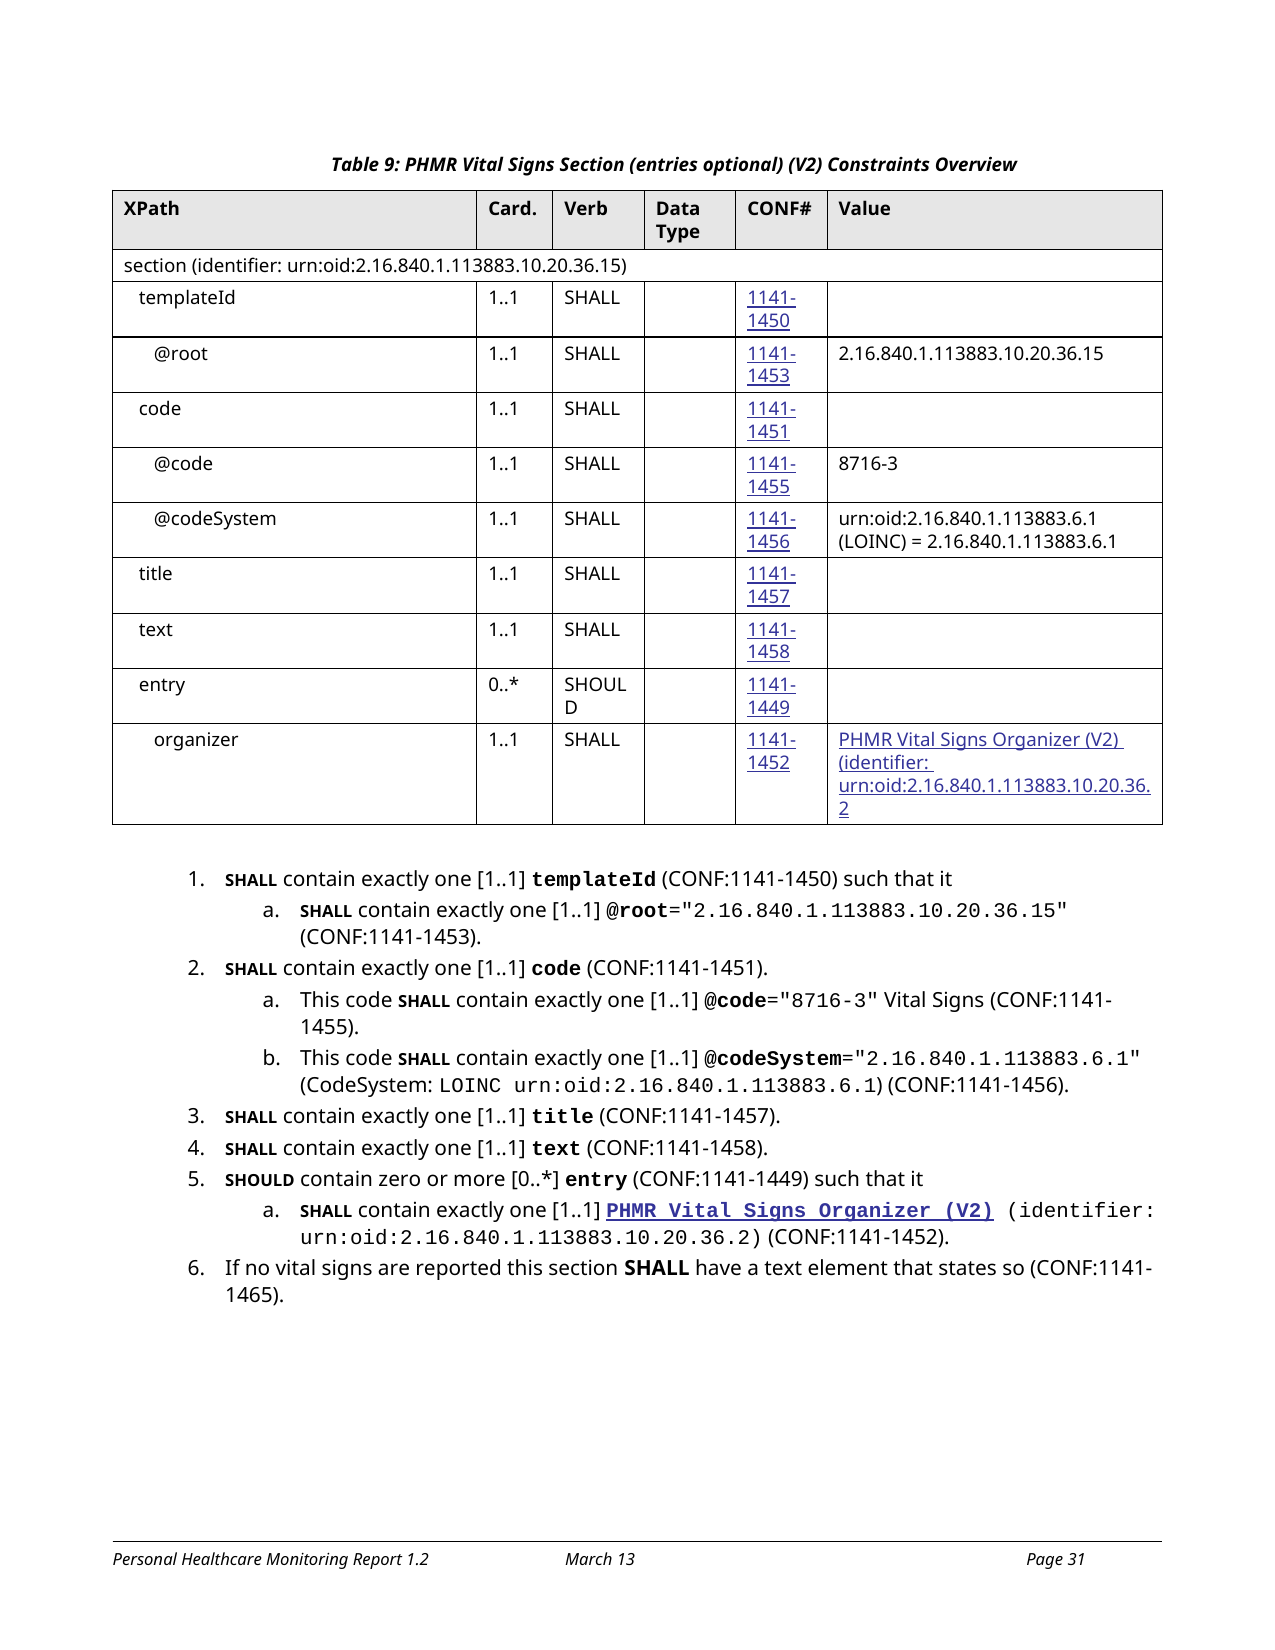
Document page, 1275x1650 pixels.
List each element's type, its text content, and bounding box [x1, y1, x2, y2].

table_cell 1141-1455 [736, 448, 827, 502]
table_cell SHALL [553, 338, 644, 392]
table_header Data Type [645, 191, 735, 249]
table_cell text [113, 614, 476, 668]
table_cell [645, 448, 735, 502]
table_header XPath [113, 191, 476, 249]
table_cell 1..1 [477, 503, 552, 557]
table_header CONF# [736, 191, 827, 249]
table_cell 1141-1456 [736, 503, 827, 557]
list SHALL contain exactly one [1..1] templateId (CONF:1141-1450) such that it [187, 864, 1162, 892]
list SHALL contain exactly one [1..1] title (CONF:1141-1457). [187, 1102, 1162, 1129]
table_cell 1141-1452 [736, 724, 827, 824]
table_header Value [828, 191, 1162, 249]
list SHALL contain exactly one [1..1] code (CONF:1141-1451). [187, 954, 1162, 981]
table_cell 1..1 [477, 724, 552, 824]
table_cell SHALL [553, 558, 644, 612]
table_cell [828, 558, 1162, 612]
table_cell [645, 393, 735, 447]
list This code SHALL contain exactly one [1..1] @codeSystem="2.16.840.1.113883.6.1" (CodeSystem: LOINC urn:oid:2.16.840.1.113883.6.1) (CONF:1141-1456). [262, 1044, 1162, 1098]
table_cell [645, 724, 735, 824]
table_cell 8716-3 [828, 448, 1162, 502]
table_cell 2.16.840.1.113883.10.20.36.15 [828, 338, 1162, 392]
table_cell section (identifier: urn:oid:2.16.840.1.113883.10.20.36.15) [113, 250, 1162, 281]
table_cell title [113, 558, 476, 612]
table_cell SHALL [553, 724, 644, 824]
table_cell PHMR Vital Signs Organizer (V2) (identifier: urn:oid:2.16.840.1.113883.10.20.36.2 [828, 724, 1162, 824]
table_cell 1..1 [477, 282, 552, 336]
table_cell code [113, 393, 476, 447]
table_cell 1141-1449 [736, 669, 827, 723]
table_cell templateId [113, 282, 476, 336]
table_cell 1141-1453 [736, 338, 827, 392]
table_header Card. [477, 191, 552, 249]
list SHALL contain exactly one [1..1] PHMR Vital Signs Organizer (V2) (identifier: urn:oid:2.16.840.1.113883.10.20.36.2) (CONF:1141-1452). [262, 1196, 1162, 1250]
table_cell 1..1 [477, 393, 552, 447]
table_cell SHALL [553, 503, 644, 557]
table_cell entry [113, 669, 476, 723]
table_cell 0..* [477, 669, 552, 723]
table_cell [645, 282, 735, 336]
table_cell [828, 393, 1162, 447]
table_cell @root [113, 338, 476, 392]
table_cell SHALL [553, 614, 644, 668]
table_cell organizer [113, 724, 476, 824]
table_cell urn:oid:2.16.840.1.113883.6.1 (LOINC) = 2.16.840.1.113883.6.1 [828, 503, 1162, 557]
table_cell 1141-1450 [736, 282, 827, 336]
table_cell 1..1 [477, 338, 552, 392]
table_cell @code [113, 448, 476, 502]
table_cell [645, 614, 735, 668]
table_cell SHOULD [553, 669, 644, 723]
list SHALL contain exactly one [1..1] @root="2.16.840.1.113883.10.20.36.15" (CONF:1141-1453). [262, 896, 1162, 950]
table_cell [828, 669, 1162, 723]
list SHOULD contain zero or more [0..*] entry (CONF:1141-1449) such that it [187, 1164, 1162, 1192]
table_cell SHALL [553, 282, 644, 336]
table_cell [828, 614, 1162, 668]
table_cell 1..1 [477, 558, 552, 612]
table_cell [645, 338, 735, 392]
table_cell [828, 282, 1162, 336]
list SHALL contain exactly one [1..1] text (CONF:1141-1458). [187, 1133, 1162, 1160]
table_cell SHALL [553, 393, 644, 447]
table_cell 1141-1451 [736, 393, 827, 447]
list If no vital signs are reported this section SHALL have a text element that states so (CONF:1141-1465). [187, 1254, 1162, 1308]
list This code SHALL contain exactly one [1..1] @code="8716-3" Vital Signs (CONF:1141-1455). [262, 985, 1162, 1039]
text Table 9: PHMR Vital Signs Section (entries optional) (V2) Constraints Overview [187, 150, 1162, 177]
table_cell SHALL [553, 448, 644, 502]
table_cell [645, 669, 735, 723]
table_cell [645, 558, 735, 612]
table_cell 1..1 [477, 448, 552, 502]
table_cell 1141-1458 [736, 614, 827, 668]
table_cell @codeSystem [113, 503, 476, 557]
table_cell [645, 503, 735, 557]
table_cell 1..1 [477, 614, 552, 668]
table_header Verb [553, 191, 644, 249]
table_cell 1141-1457 [736, 558, 827, 612]
